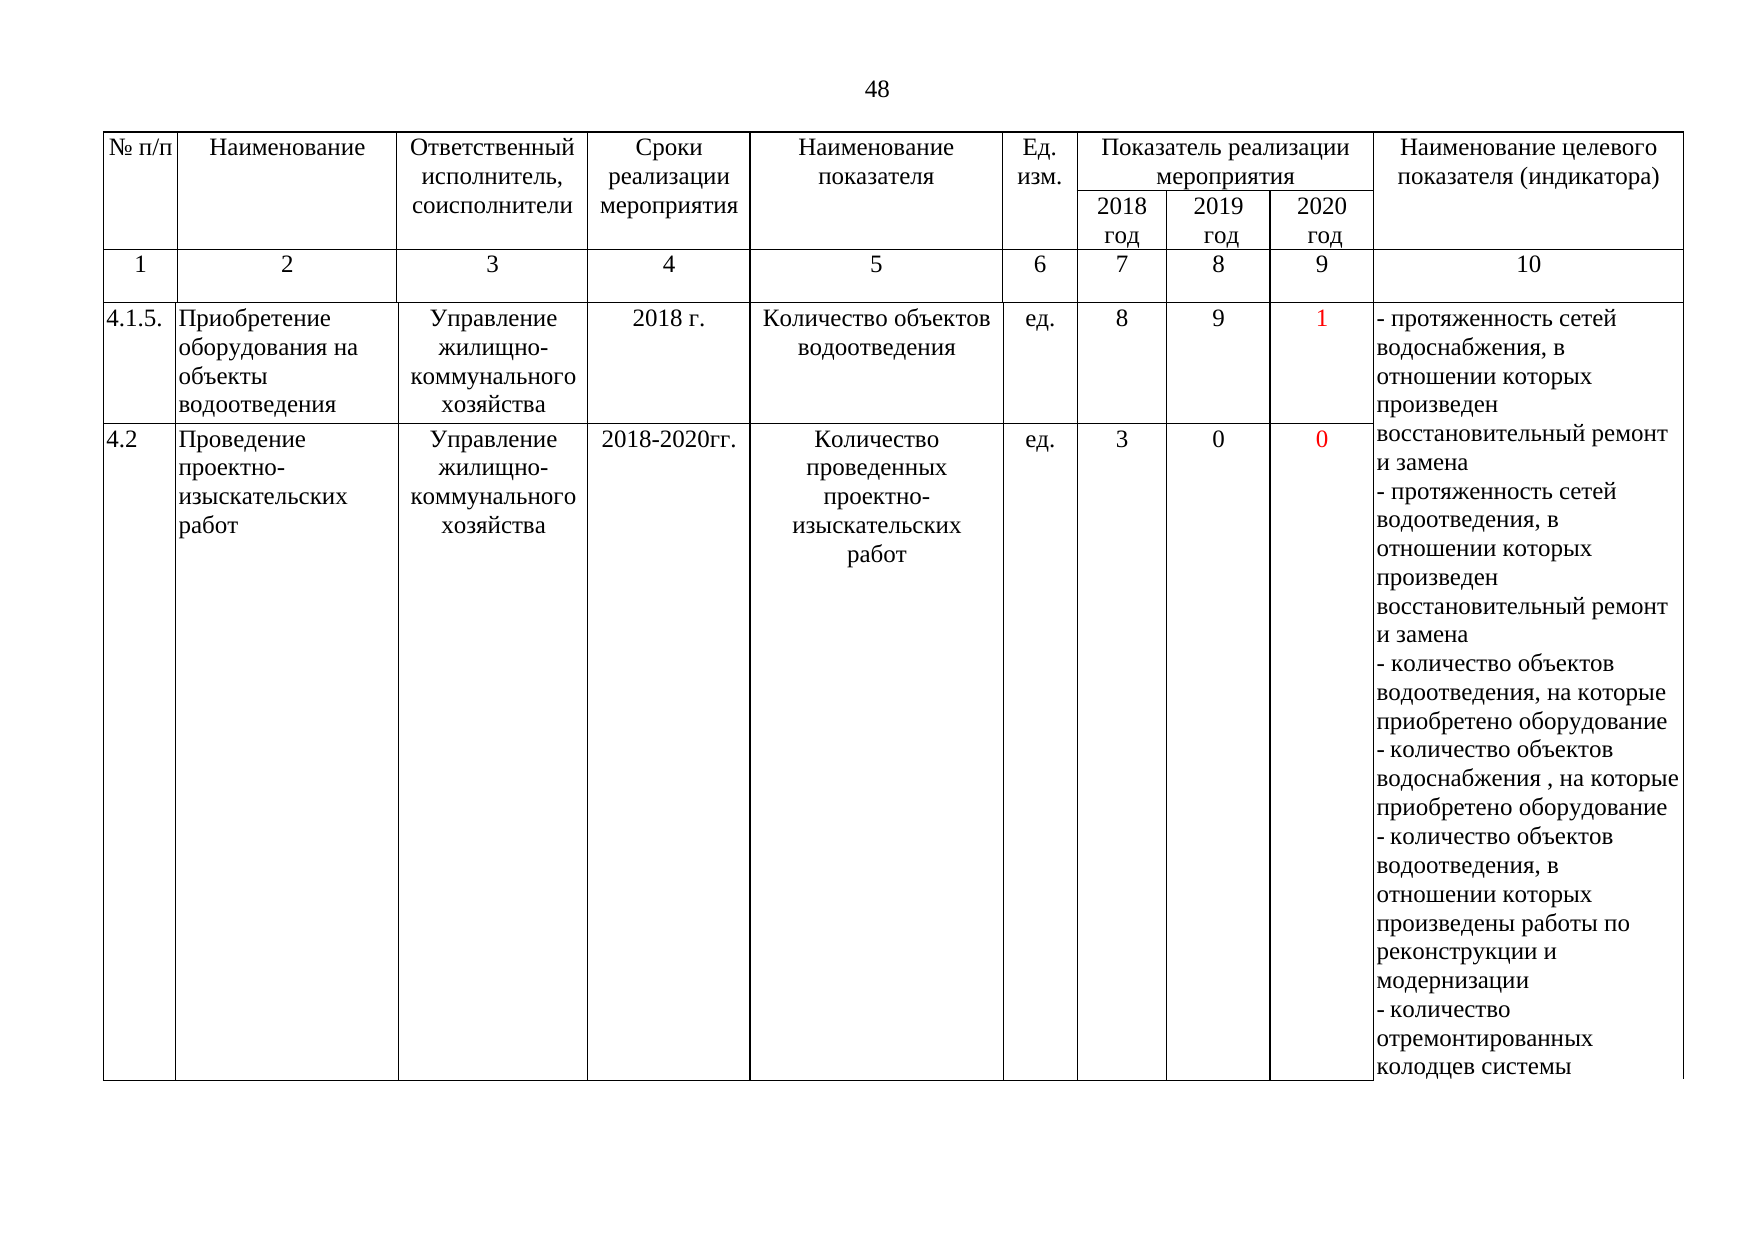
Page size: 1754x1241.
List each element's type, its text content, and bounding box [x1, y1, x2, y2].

table_header Наименование показателя [751, 133, 1002, 248]
table_cell ед. [1004, 303, 1077, 423]
table_cell 4.1.5. [104, 303, 175, 423]
table_cell 2020 год [1271, 191, 1373, 248]
table_cell Управление жилищно-коммунального хозяйства [399, 303, 587, 423]
table_cell ед. [1004, 424, 1077, 1080]
table_header Ответственный исполнитель, соисполнители [397, 133, 587, 248]
table_cell 5 [751, 250, 1002, 302]
table_cell 10 [1374, 250, 1683, 302]
table_cell 3 [397, 250, 587, 302]
table_header Ед. изм. [1003, 133, 1077, 248]
table_cell Количество проведенных проектно-изыскательских работ [751, 424, 1003, 1080]
table_cell 1 [1271, 303, 1373, 423]
table_cell 2018 г. [588, 303, 749, 423]
table_header № п/п [104, 133, 177, 248]
table_cell 9 [1271, 250, 1373, 302]
table_cell 3 [1078, 424, 1166, 1080]
table_cell Приобретение оборудования на объекты водоотведения [176, 303, 398, 423]
table_header Сроки реализации мероприятия [588, 133, 749, 248]
table_cell Количество объектов водоотведения [751, 303, 1003, 423]
table_cell 6 [1003, 250, 1077, 302]
table_cell 9 [1167, 303, 1269, 423]
table_cell 0 [1271, 424, 1373, 1080]
table_header Наименование [178, 133, 396, 248]
table_cell Проведение проектно-изыскательских работ [176, 424, 398, 1080]
table_header Наименование целевого показателя (индикатора) [1374, 133, 1683, 248]
table_cell 2 [178, 250, 396, 302]
table_cell 2018-2020гг. [588, 424, 749, 1080]
table_cell 4 [588, 250, 749, 302]
table_header Показатель реализации мероприятия [1078, 133, 1373, 190]
table_cell Управление жилищно-коммунального хозяйства [399, 424, 587, 1080]
table_cell 0 [1167, 424, 1269, 1080]
table_cell 8 [1078, 303, 1166, 423]
table_cell 1 [104, 250, 177, 302]
table_cell 7 [1078, 250, 1166, 302]
table_cell 2018 год [1078, 191, 1166, 248]
table_cell 2019 год [1167, 191, 1269, 248]
table_cell 8 [1167, 250, 1269, 302]
table_cell 4.2 [104, 424, 175, 1080]
